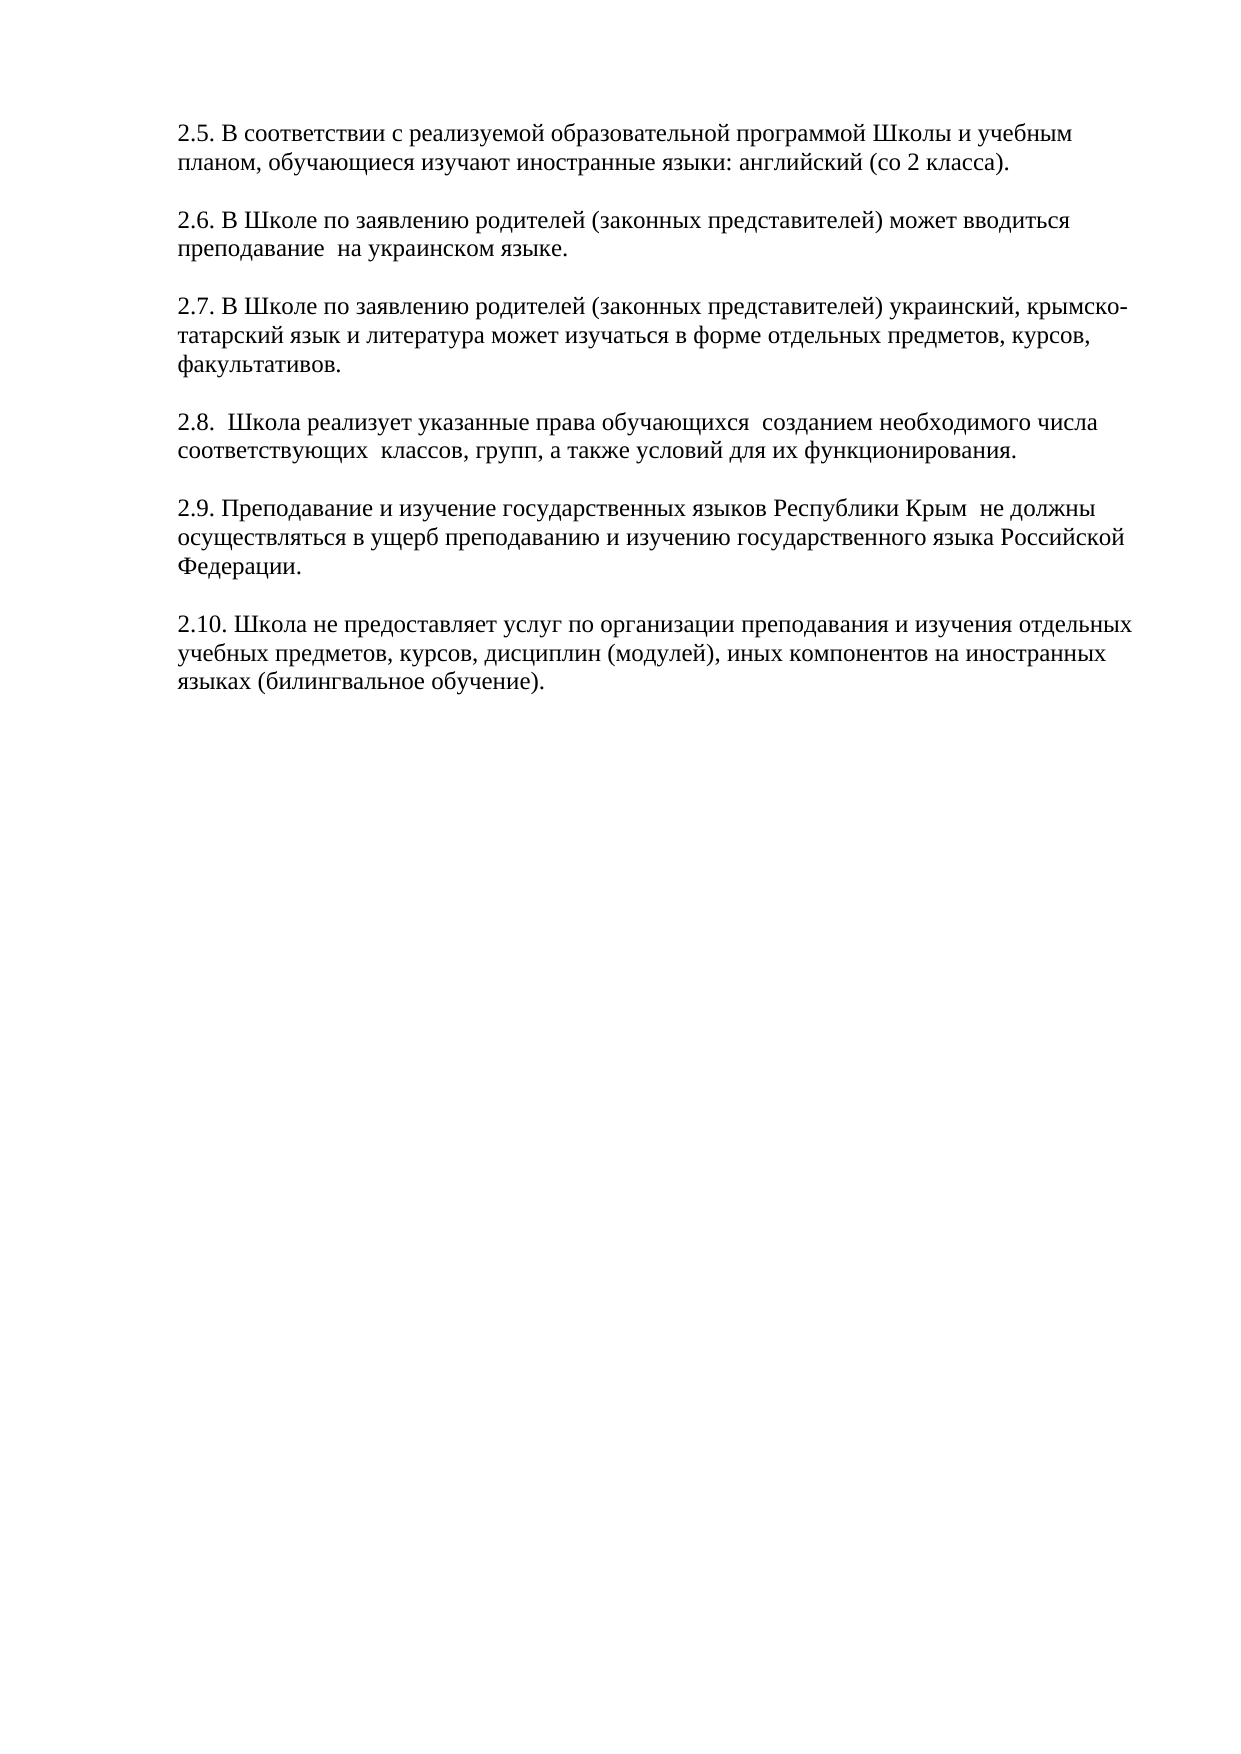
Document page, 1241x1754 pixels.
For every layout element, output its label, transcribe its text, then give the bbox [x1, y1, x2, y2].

text 2.10. Школа не предоставляет услуг по организации преподавания и изучения отдельных учебных предметов, курсов, дисциплин (модулей), иных компонентов на иностранных языках (билингвальное обучение). [177, 609, 1152, 695]
text 2.6. В Школе по заявлению родителей (законных представителей) может вводиться преподавание на украинском языке. [177, 205, 1152, 262]
text 2.5. В соответствии с реализуемой образовательной программой Школы и учебным планом, обучающиеся изучают иностранные языки: английский (со 2 класса). [177, 118, 1152, 176]
text 2.9. Преподавание и изучение государственных языков Республики Крым не должны осуществляться в ущерб преподаванию и изучению государственного языка Российской Федерации. [177, 493, 1152, 580]
text 2.8. Школа реализует указанные права обучающихся созданием необходимого числа соответствующих классов, групп, а также условий для их функционирования. [177, 407, 1152, 464]
text 2.7. В Школе по заявлению родителей (законных представителей) украинский, крымско-татарский язык и литература может изучаться в форме отдельных предметов, курсов, факультативов. [177, 291, 1152, 378]
